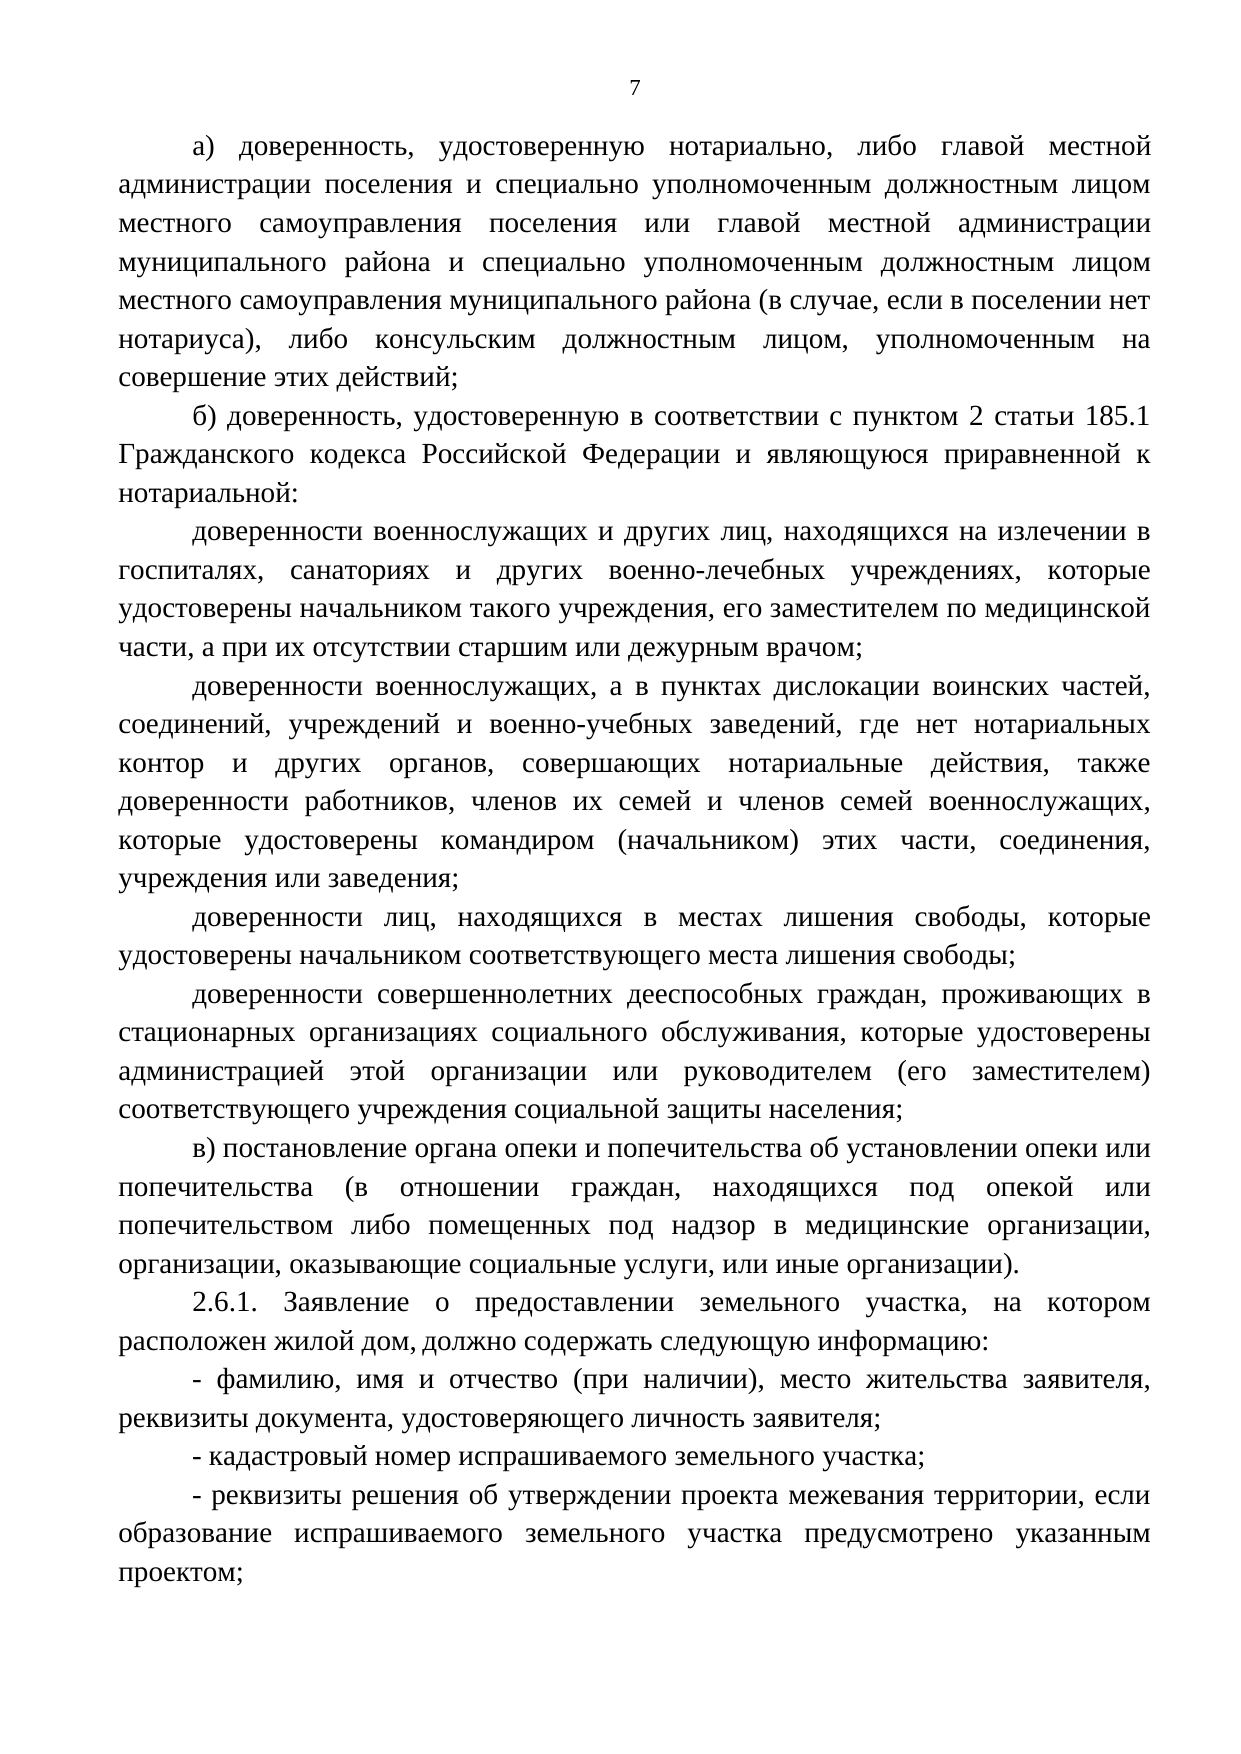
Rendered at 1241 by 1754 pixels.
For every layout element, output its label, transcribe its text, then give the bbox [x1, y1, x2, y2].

text 2.6.1. Заявление о предоставлении земельного участка, на котором расположен жилой дом, должно содержать следующую информацию: [118, 1284, 1152, 1356]
text а) доверенность, удостоверенную нотариально, либо главой местной администрации поселения и специально уполномоченным должностным лицом местного самоуправления поселения или главой местной администрации муниципального района и специально уполномоченным должностным лицом местного самоуправления муниципального района (в случае, если в поселении нет нотариуса), либо консульским должностным лицом, уполномоченным на совершение этих действий; [118, 128, 1152, 393]
text доверенности военнослужащих и других лиц, находящихся на излечении в госпиталях, санаториях и других военно-лечебных учреждениях, которые удостоверены начальником такого учреждения, его заместителем по медицинской части, а при их отсутствии старшим или дежурным врачом; [118, 513, 1152, 663]
text - кадастровый номер испрашиваемого земельного участка; [118, 1438, 1152, 1472]
text - реквизиты решения об утверждении проекта межевания территории, если образование испрашиваемого земельного участка предусмотрено указанным проектом; [118, 1477, 1152, 1588]
text доверенности военнослужащих, а в пунктах дислокации воинских частей, соединений, учреждений и военно-учебных заведений, где нет нотариальных контор и других органов, совершающих нотариальные действия, также доверенности работников, членов их семей и членов семей военнослужащих, которые удостоверены командиром (начальником) этих части, соединения, учреждения или заведения; [118, 668, 1152, 894]
text доверенности совершеннолетних дееспособных граждан, проживающих в стационарных организациях социального обслуживания, которые удостоверены администрацией этой организации или руководителем (его заместителем) соответствующего учреждения социальной защиты населения; [118, 976, 1152, 1125]
text в) постановление органа опеки и попечительства об установлении опеки или попечительства (в отношении граждан, находящихся под опекой или попечительством либо помещенных под надзор в медицинские организации, организации, оказывающие социальные услуги, или иные организации). [118, 1130, 1152, 1279]
text б) доверенность, удостоверенную в соответствии с пунктом 2 статьи 185.1 Гражданского кодекса Российской Федерации и являющуюся приравненной к нотариальной: [118, 398, 1152, 508]
text доверенности лиц, находящихся в местах лишения свободы, которые удостоверены начальником соответствующего места лишения свободы; [118, 899, 1152, 971]
text - фамилию, имя и отчество (при наличии), место жительства заявителя, реквизиты документа, удостоверяющего личность заявителя; [118, 1361, 1152, 1433]
